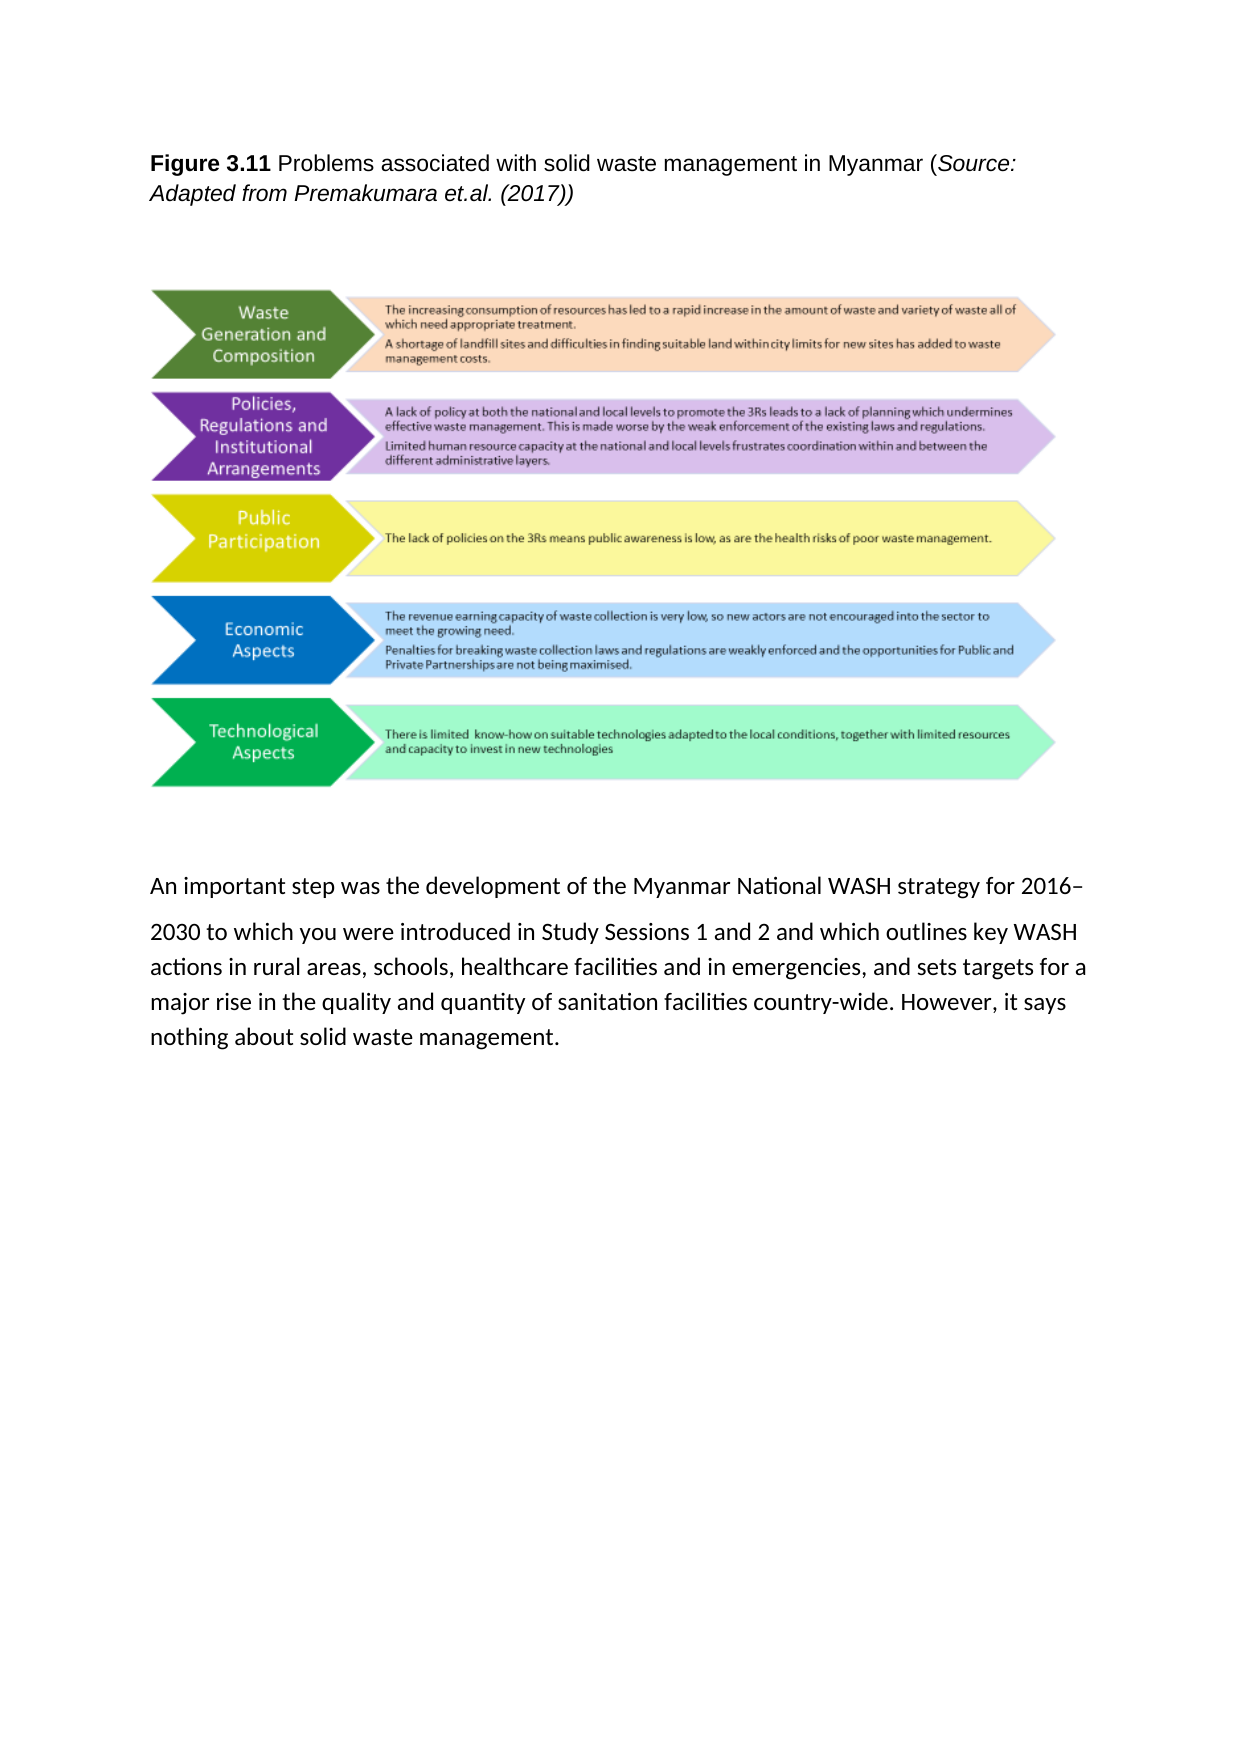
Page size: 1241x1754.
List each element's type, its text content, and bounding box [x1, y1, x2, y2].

picture [150, 278, 1060, 802]
text Figure 3.11 Problems associated with solid waste management in Myanmar (Source: Adapted from Premakumara et.al. (2017)) [150, 150, 1090, 207]
text An important step was the development of the Myanmar National WASH strategy for 2016– [150, 870, 1090, 901]
text 2030 to which you were introduced in Study Sessions 1 and 2 and which outlines key WASH actions in rural areas, schools, healthcare facilities and in emergencies, and sets targets for a major rise in the quality and quantity of sanitation facilities country-wide. However, it says nothing about solid waste management. [150, 916, 1090, 1052]
